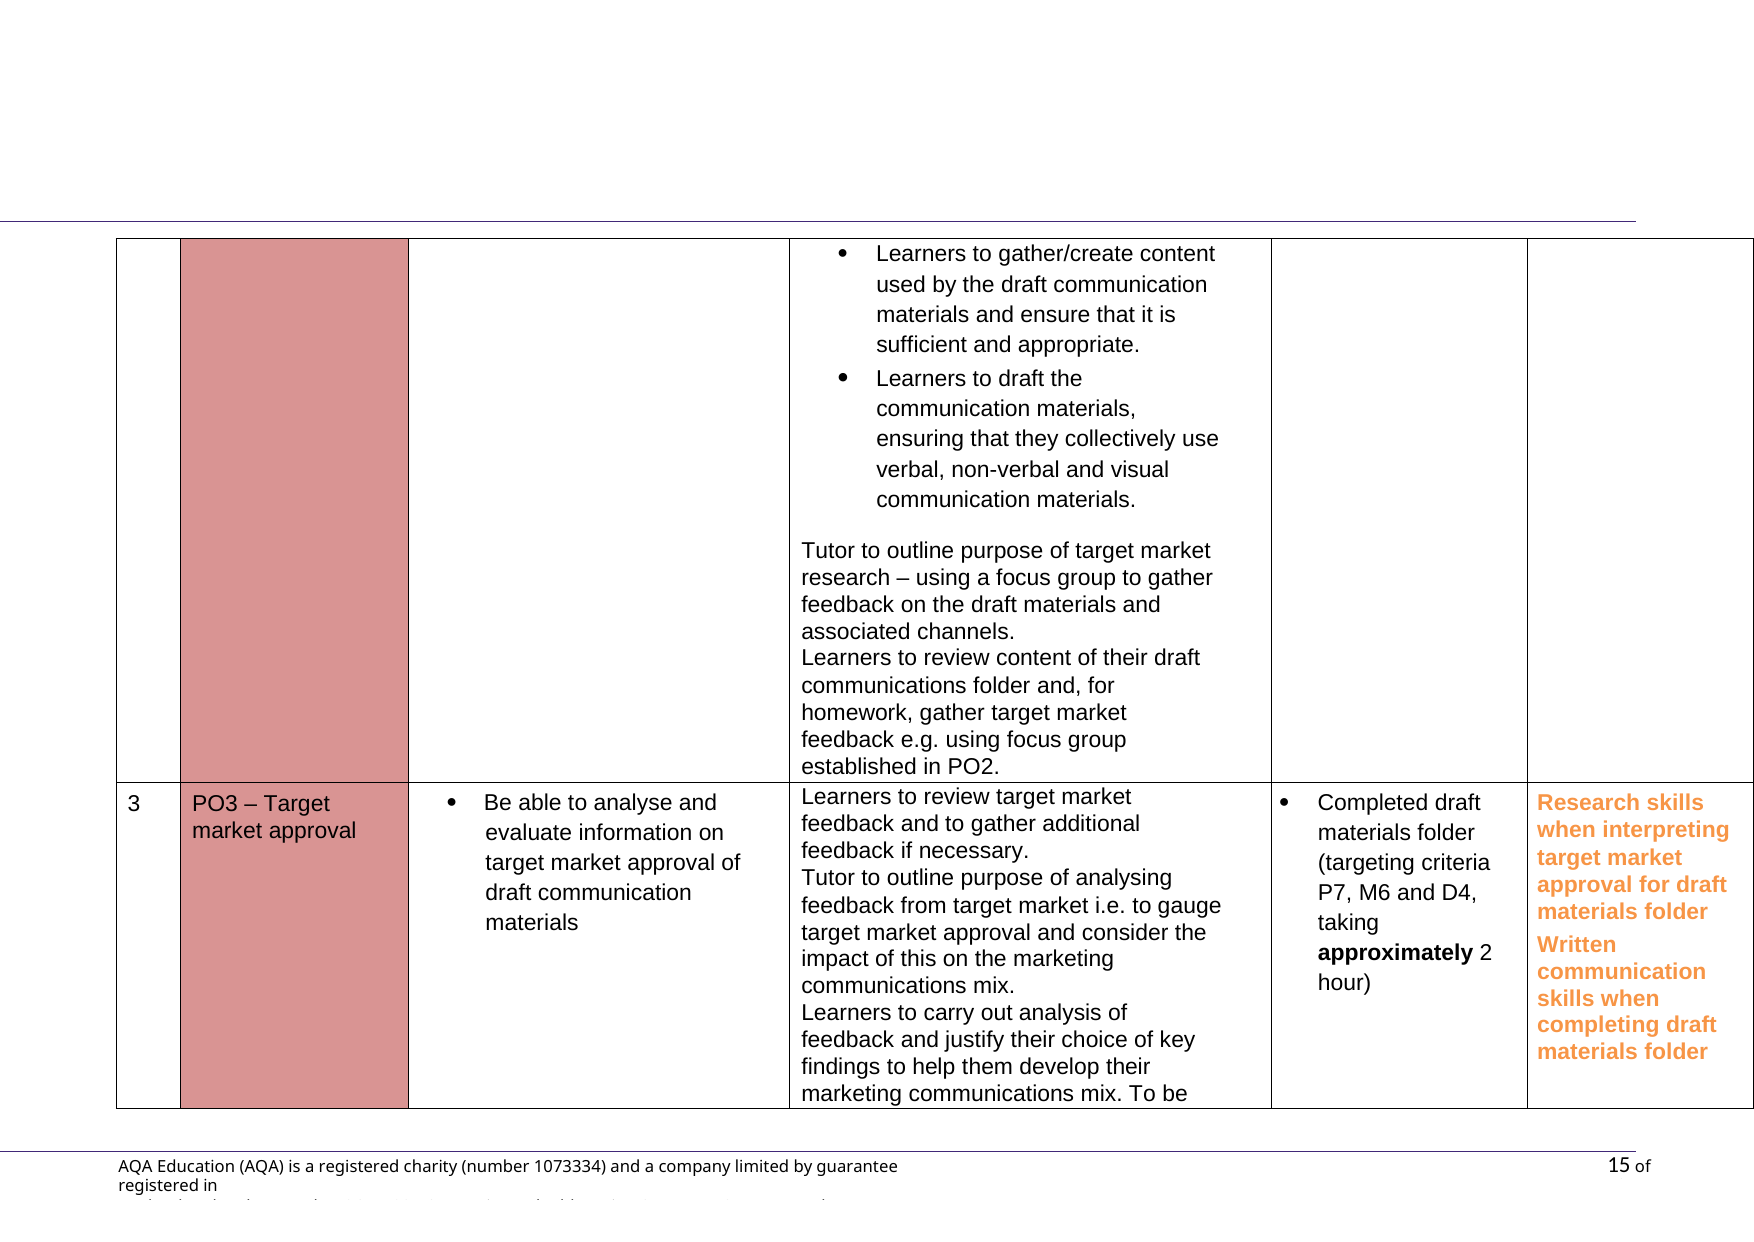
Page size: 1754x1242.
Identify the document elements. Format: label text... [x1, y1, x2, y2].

table_cell 3 [117, 783, 180, 1108]
table_header  Learners to gather/create content used by the draft communication materials and ensure that it is sufficient and appropriate.  Learners to draft the communication materials, ensuring that they collectively use verbal, non-verbal and visual communication materials. Tutor to outline purpose of target market research – using a focus group to gather feedback on the draft materials and associated channels. Learners to review content of their draft communications folder and, for homework, gather target market feedback e.g. using focus group established in PO2. [790, 239, 1271, 782]
table_header [181, 239, 408, 782]
table_cell Research skills when interpreting target market approval for draft materials folder Written communication skills when completing draft materials folder [1528, 783, 1753, 1108]
table_cell PO3 – Target market approval [181, 783, 408, 1108]
table_header [1272, 239, 1527, 782]
table_cell  Be able to analyse and evaluate information on target market approval of draft communication materials [409, 783, 789, 1108]
table_header [117, 239, 180, 782]
table_cell Learners to review target market feedback and to gather additional feedback if necessary. Tutor to outline purpose of analysing feedback from target market i.e. to gauge target market approval and consider the impact of this on the marketing communications mix. Learners to carry out analysis of feedback and justify their choice of key findings to help them develop their marketing communications mix. To be [790, 783, 1271, 1108]
table_cell  Completed draft materials folder (targeting criteria P7, M6 and D4, taking approximately 2 hour) [1272, 783, 1527, 1108]
table_header [1528, 239, 1753, 782]
table_header [409, 239, 789, 782]
